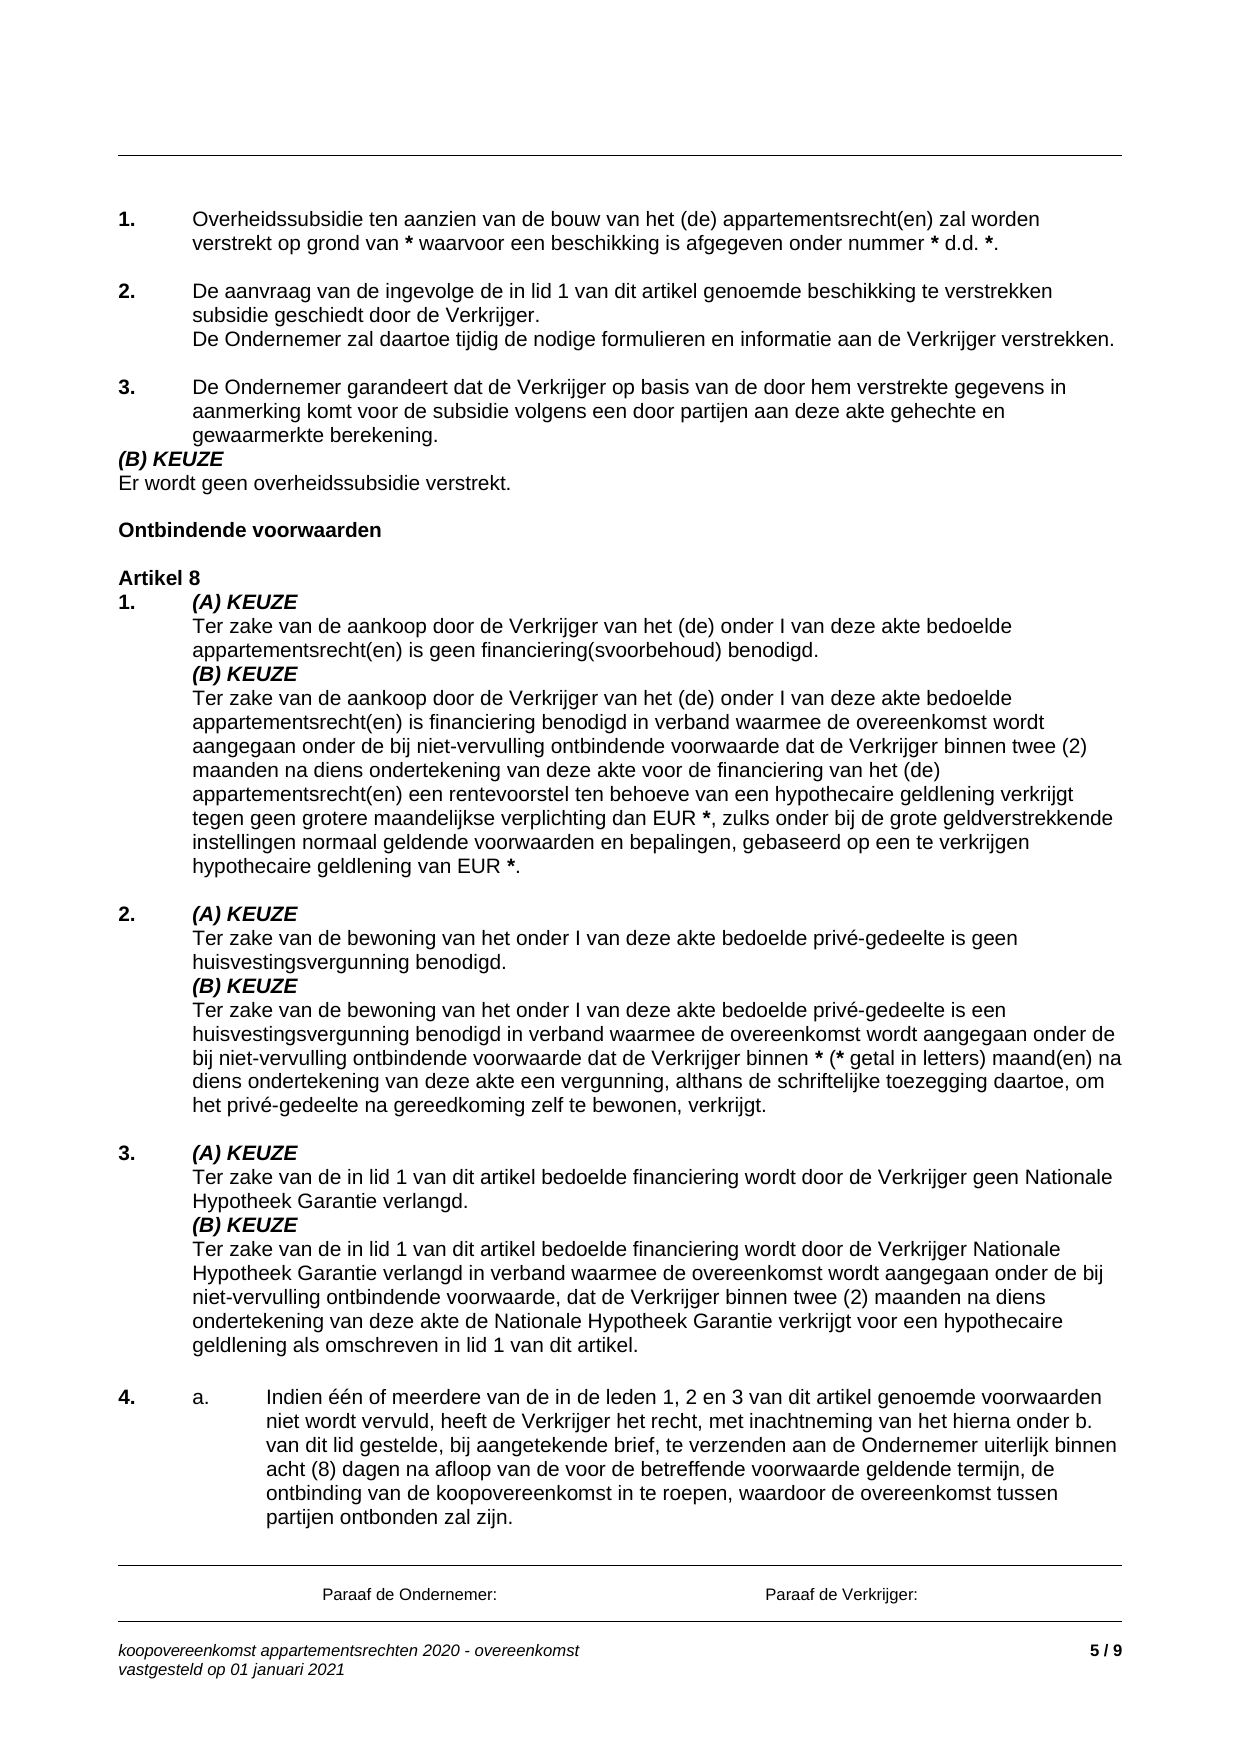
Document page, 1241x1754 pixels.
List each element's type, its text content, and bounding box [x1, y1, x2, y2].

text (B) KEUZE [192, 1213, 1122, 1237]
text Er wordt geen overheidssubsidie verstrekt. [118, 470, 1122, 494]
subtitle Artikel 8 [118, 566, 1122, 590]
text 1. (A) KEUZE [118, 590, 1122, 614]
text (B) KEUZE [192, 662, 1122, 686]
text Ter zake van de bewoning van het onder I van deze akte bedoelde privé-gedeelte is geen huisvestingsvergunning benodigd. [192, 926, 1122, 973]
text Ter zake van de bewoning van het onder I van deze akte bedoelde privé-gedeelte is een huisvestingsvergunning benodigd in verband waarmee de overeenkomst wordt aangegaan onder de bij niet-vervulling ontbindende voorwaarde dat de Verkrijger binnen * (* getal in letters) maand(en) na diens ondertekening van deze akte een vergunning, althans de schriftelijke toezegging daartoe, om het privé-gedeelte na gereedkoming zelf te bewonen, verkrijgt. [192, 997, 1122, 1117]
text 3. (A) KEUZE [118, 1141, 1122, 1165]
text Ter zake van de aankoop door de Verkrijger van het (de) onder I van deze akte bedoelde appartementsrecht(en) is financiering benodigd in verband waarmee de overeenkomst wordt aangegaan onder de bij niet-vervulling ontbindende voorwaarde dat de Verkrijger binnen twee (2) maanden na diens ondertekening van deze akte voor de financiering van het (de) appartementsrecht(en) een rentevoorstel ten behoeve van een hypothecaire geldlening verkrijgt tegen geen grotere maandelijkse verplichting dan EUR *, zulks onder bij de grote geldverstrekkende instellingen normaal geldende voorwaarden en bepalingen, gebaseerd op een te verkrijgen hypothecaire geldlening van EUR *. [192, 686, 1122, 878]
text Ter zake van de aankoop door de Verkrijger van het (de) onder I van deze akte bedoelde appartementsrecht(en) is geen financiering(svoorbehoud) benodigd. [192, 614, 1122, 662]
text Ter zake van de in lid 1 van dit artikel bedoelde financiering wordt door de Verkrijger geen Nationale Hypotheek Garantie verlangd. [192, 1165, 1122, 1213]
text Ter zake van de in lid 1 van dit artikel bedoelde financiering wordt door de Verkrijger Nationale Hypotheek Garantie verlangd in verband waarmee de overeenkomst wordt aangegaan onder de bij niet-vervulling ontbindende voorwaarde, dat de Verkrijger binnen twee (2) maanden na diens ondertekening van deze akte de Nationale Hypotheek Garantie verkrijgt voor een hypothecaire geldlening als omschreven in lid 1 van dit artikel. [192, 1237, 1122, 1357]
text (B) KEUZE [192, 973, 1122, 997]
text 1. Overheidssubsidie ten aanzien van de bouw van het (de) appartementsrecht(en) zal worden verstrekt op grond van * waarvoor een beschikking is afgegeven onder nummer * d.d. *. [118, 207, 1122, 255]
text 2. De aanvraag van de ingevolge de in lid 1 van dit artikel genoemde beschikking te verstrekken subsidie geschiedt door de Verkrijger. [118, 279, 1122, 327]
text 3. De Ondernemer garandeert dat de Verkrijger op basis van de door hem verstrekte gegevens in aanmerking komt voor de subsidie volgens een door partijen aan deze akte gehechte en gewaarmerkte berekening. [118, 374, 1122, 446]
text (B) KEUZE [118, 446, 1122, 470]
text Ontbindende voorwaarden [118, 518, 1122, 542]
text 4. a. Indien één of meerdere van de in de leden 1, 2 en 3 van dit artikel genoemde voorwaarden niet wordt vervuld, heeft de Verkrijger het recht, met inachtneming van het hierna onder b. van dit lid gestelde, bij aangetekende brief, te verzenden aan de Ondernemer uiterlijk binnen acht (8) dagen na afloop van de voor de betreffende voorwaarde geldende termijn, de ontbinding van de koopovereenkomst in te roepen, waardoor de overeenkomst tussen partijen ontbonden zal zijn. [118, 1385, 1122, 1529]
text 2. (A) KEUZE [118, 902, 1122, 926]
text De Ondernemer zal daartoe tijdig de nodige formulieren en informatie aan de Verkrijger verstrekken. [192, 327, 1122, 351]
